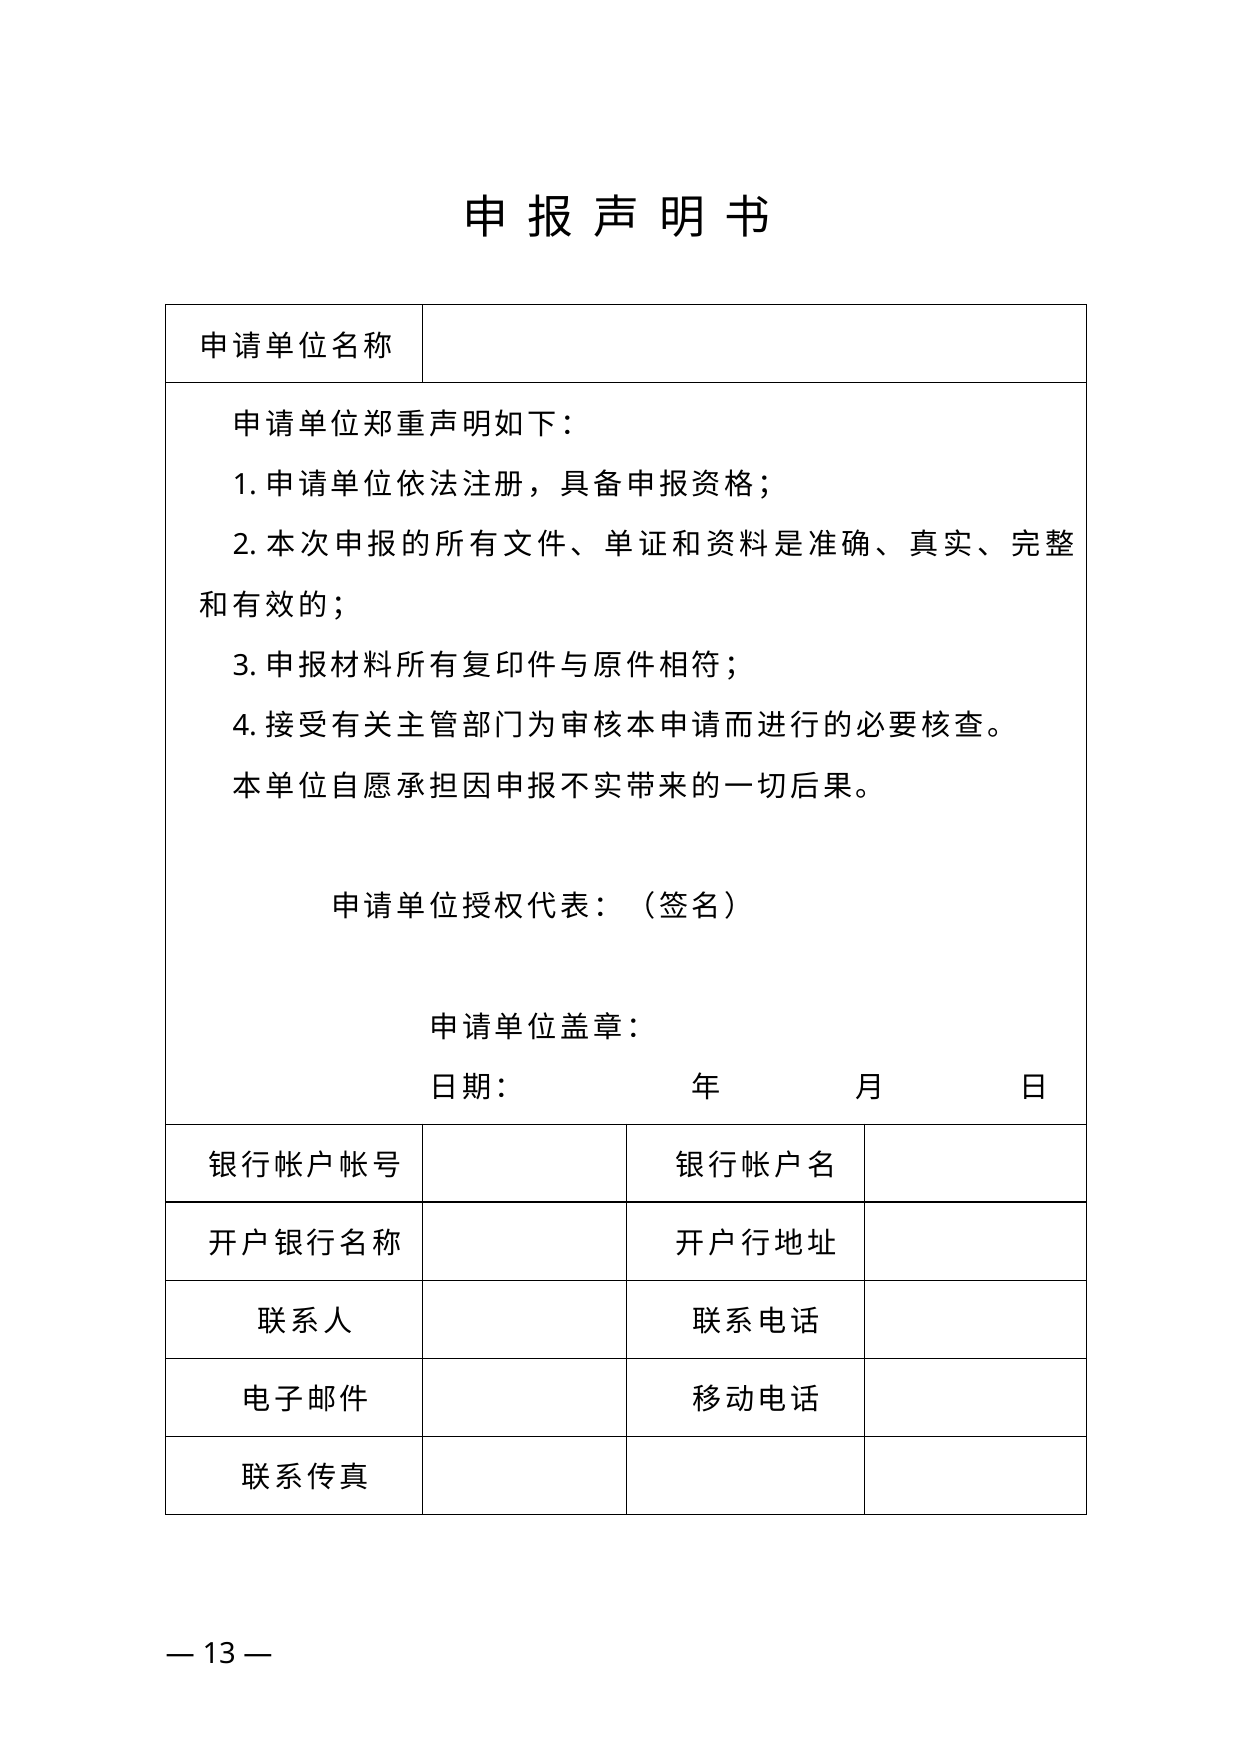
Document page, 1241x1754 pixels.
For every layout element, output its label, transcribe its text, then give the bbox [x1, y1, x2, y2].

table_cell 开户行地址 [627, 1203, 864, 1279]
table_cell 联系电话 [627, 1281, 864, 1357]
table_cell 开户银行名称 [166, 1203, 422, 1279]
table_header 申请单位名称 [166, 305, 422, 382]
table_cell 银行帐户帐号 [166, 1125, 422, 1201]
table_header [423, 305, 1086, 382]
table_cell 申请单位郑重声明如下： 1.申请单位依法注册，具备申报资格； 2.本次申报的所有文件、单证和资料是准确、真实、完整和有效的； 3.申报材料所有复印件与原件相符； 4.接受有关主管部门为审核本申请而进行的必要核查。 本单位自愿承担因申报不实带来的一切后果。 申请单位授权代表：（签名） 申请单位盖章： 日期： 年 月 日 [166, 383, 1086, 1123]
table_cell 银行帐户名 [627, 1125, 864, 1201]
table_cell [423, 1359, 626, 1436]
table_cell [423, 1437, 626, 1513]
table_cell 移动电话 [627, 1359, 864, 1436]
text 申报声明书 [167, 153, 1085, 274]
table_cell [865, 1359, 1086, 1436]
table_cell [423, 1125, 626, 1201]
table_cell [423, 1203, 626, 1279]
table_cell [865, 1125, 1086, 1201]
table_cell 电子邮件 [166, 1359, 422, 1436]
table_cell [423, 1281, 626, 1357]
table_cell 联系人 [166, 1281, 422, 1357]
table_cell [627, 1437, 864, 1513]
table_cell [865, 1437, 1086, 1513]
table_cell [865, 1281, 1086, 1357]
table_cell 联系传真 [166, 1437, 422, 1513]
table_cell [865, 1203, 1086, 1279]
